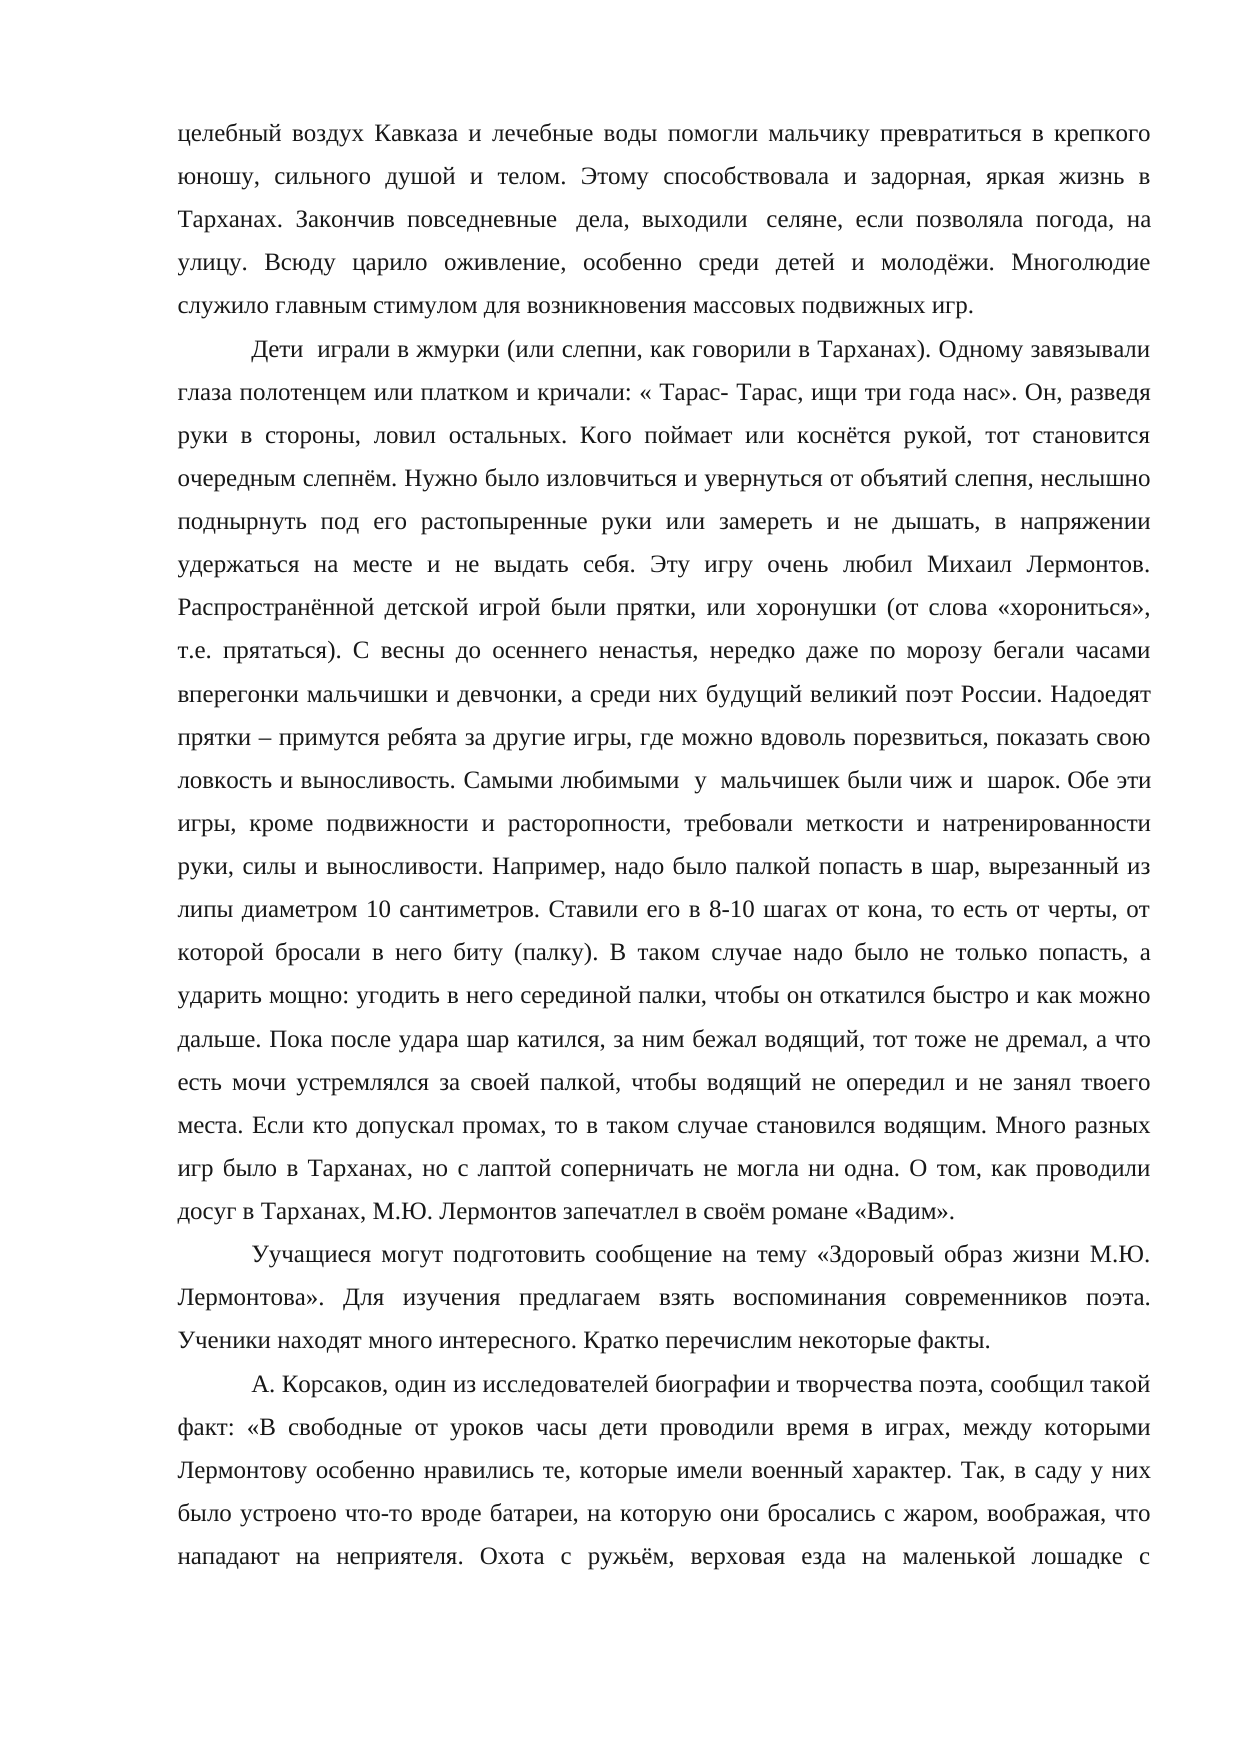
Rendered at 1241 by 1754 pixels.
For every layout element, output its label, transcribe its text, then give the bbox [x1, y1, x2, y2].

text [177, 1369, 1152, 1570]
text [177, 118, 1152, 319]
text Уучащиеся могут подготовить сообщение на тему «Здоровый образ жизни М.Ю. Лермонтова». Для изучения предлагаем взять воспоминания современников поэта. Ученики находят много интересного. Кратко перечислим некоторые факты. [177, 1239, 1152, 1354]
text Дети играли в жмурки (или слепни, как говорили в Тарханах). Одному завязывали глаза полотенцем или платком и кричали: « Тарас- Тарас, ищи три года нас». Он, разведя руки в стороны, ловил остальных. Кого поймает или коснётся рукой, тот становится очередным слепнём. Нужно было изловчиться и увернуться от объятий слепня, неслышно поднырнуть под его растопыренные руки или замереть и не дышать, в напряжении удержаться на месте и не выдать себя. Эту игру очень любил Михаил Лермонтов. Распространённой детской игрой были прятки, или хоронушки (от слова «хорониться», т.е. прятаться). С весны до осеннего ненастья, нередко даже по морозу бегали часами вперегонки мальчишки и девчонки, а среди них будущий великий поэт России. Надоедят прятки – примутся ребята за другие игры, где можно вдоволь порезвиться, показать свою ловкость и выносливость. Самыми любимыми у мальчишек были чиж и шарок. Обе эти игры, кроме подвижности и расторопности, требовали меткости и натренированности руки, силы и выносливости. Например, надо было палкой попасть в шар, вырезанный из липы диаметром 10 сантиметров. Ставили его в 8-10 шагах от кона, то есть от черты, от которой бросали в него биту (палку). В таком случае надо было не только попасть, а ударить мощно: угодить в него серединой палки, чтобы он откатился быстро и как можно дальше. Пока после удара шар катился, за ним бежал водящий, тот тоже не дремал, а что есть мочи устремлялся за своей палкой, чтобы водящий не опередил и не занял твоего места. Если кто допускал промах, то в таком случае становился водящим. Много разных игр было в Тарханах, но с лаптой соперничать не могла ни одна. О том, как проводили досуг в Тарханах, М.Ю. Лермонтов запечатлел в своём романе «Вадим». [177, 334, 1152, 1225]
